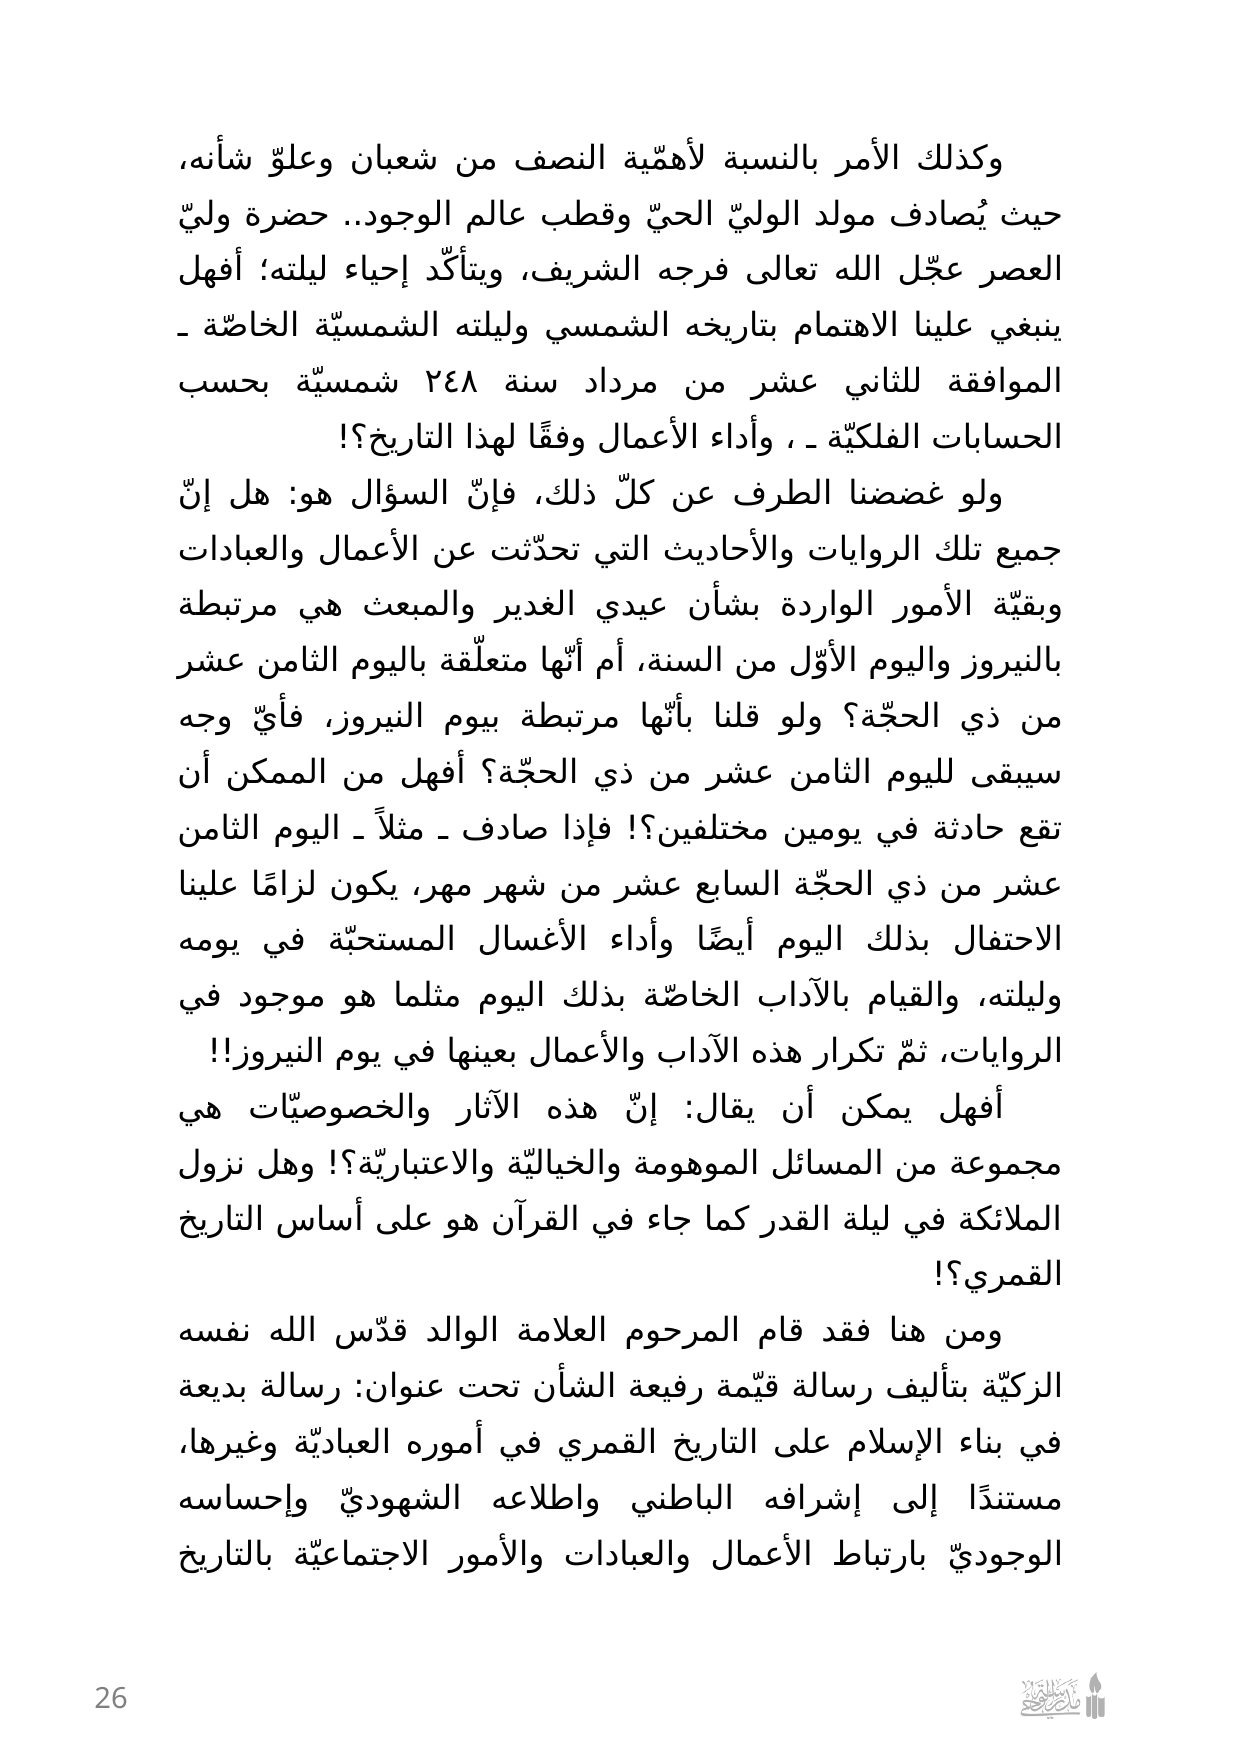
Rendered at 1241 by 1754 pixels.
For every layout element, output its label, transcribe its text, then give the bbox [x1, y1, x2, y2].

picture [1020, 1672, 1105, 1719]
text وكذلك الأمر بالنسبة لأهمّية النصف من شعبان وعلوّ شأنه، حيث يُصادف مولد الوليّ الحيّ وقطب عالم الوجود.. حضرة وليّ العصر عجّل الله تعالى فرجه الشريف، ويتأكّد إحياء ليلته؛ أفهل ينبغي علينا الاهتمام بتاريخه الشمسي وليلته الشمسيّة الخاصّة ـ الموافقة للثاني عشر من مرداد سنة ٢٤۸ شمسيّة بحسب الحسابات الفلكيّة ـ ، وأداء الأعمال وفقًا لهذا التاريخ؟! [177, 136, 1063, 471]
text ولو غضضنا الطرف عن كلّ ذلك، فإنّ السؤال هو: هل إنّ جميع تلك الروايات والأحاديث التي تحدّثت عن الأعمال والعبادات وبقيّة الأمور الواردة بشأن عيدي الغدير والمبعث هي مرتبطة بالنيروز واليوم الأوّل من السنة، أم أنّها متعلّقة باليوم الثامن عشر من ذي الحجّة؟ ولو قلنا بأنّها مرتبطة بيوم النيروز، فأيّ وجه سيبقى لليوم الثامن عشر من ذي الحجّة؟ أفهل من الممكن أن تقع حادثة في يومين مختلفين؟! فإذا صادف ـ مثلاً ـ اليوم الثامن عشر من ذي الحجّة السابع عشر من شهر مهر، يكون لزامًا علينا الاحتفال بذلك اليوم أيضًا وأداء الأغسال المستحبّة في يومه وليلته، والقيام بالآداب الخاصّة بذلك اليوم مثلما هو موجود في الروايات، ثمّ تكرار هذه الآداب والأعمال بعينها في يوم النيروز!! [177, 471, 1063, 1085]
text أفهل يمكن أن يقال: إنّ هذه الآثار والخصوصيّات هي مجموعة من المسائل الموهومة والخياليّة والاعتباريّة؟! وهل نزول الملائكة في ليلة القدر كما جاء في القرآن هو على أساس التاريخ القمري؟! [177, 1085, 1063, 1308]
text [177, 1308, 1063, 1587]
